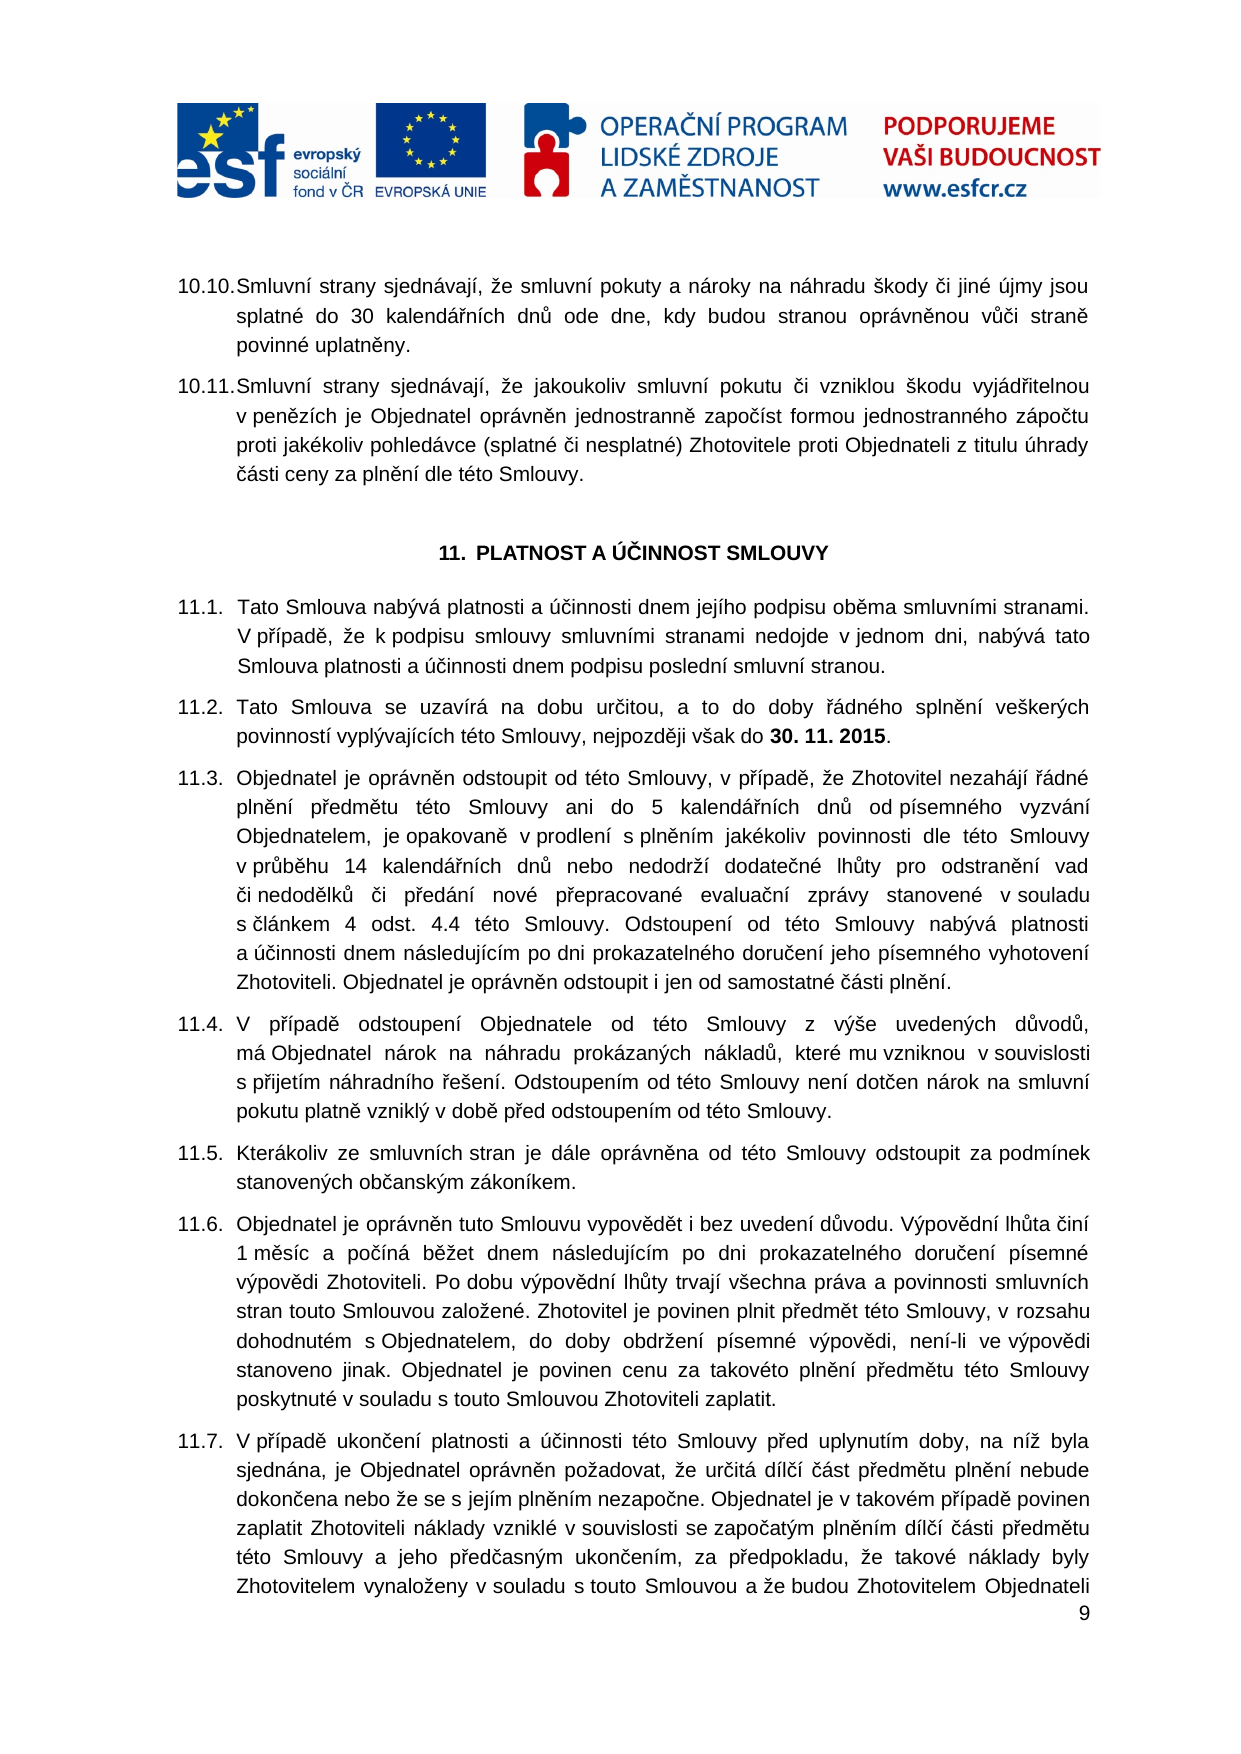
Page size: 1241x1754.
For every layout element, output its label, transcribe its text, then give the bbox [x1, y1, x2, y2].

subtitle Platnost a účinnost smlouvy [177, 536, 1090, 565]
list Smluvní strany sjednávají, že smluvní pokuty a nároky na náhradu škody či jiné újmy jsou splatné do 30 kalendářních dnů ode dne, kdy budou stranou oprávněnou vůči straně povinné uplatněny. [177, 269, 1090, 357]
list Objednatel je oprávněn tuto Smlouvu vypovědět i bez uvedení důvodu. Výpovědní lhůta činí 1 měsíc a počíná běžet dnem následujícím po dni prokazatelného doručení písemné výpovědi Zhotoviteli. Po dobu výpovědní lhůty trvají všechna práva a povinnosti smluvních stran touto Smlouvou založené. Zhotovitel je povinen plnit předmět této Smlouvy, v rozsahu dohodnutém s Objednatelem, do doby obdržení písemné výpovědi, není-li ve výpovědi stanoveno jinak. Objednatel je povinen cenu za takovéto plnění předmětu této Smlouvy poskytnuté v souladu s touto Smlouvou Zhotoviteli zaplatit. [177, 1207, 1090, 1411]
list Kterákoliv ze smluvních stran je dále oprávněna od této Smlouvy odstoupit za podmínek stanovených občanským zákoníkem. [177, 1136, 1090, 1194]
list V případě odstoupení Objednatele od této Smlouvy z výše uvedených důvodů, má Objednatel nárok na náhradu prokázaných nákladů, které mu vzniknou v souvislosti s přijetím náhradního řešení. Odstoupením od této Smlouvy není dotčen nárok na smluvní pokutu platně vzniklý v době před odstoupením od této Smlouvy. [177, 1007, 1090, 1123]
list Tato Smlouva se uzavírá na dobu určitou, a to do doby řádného splnění veškerých povinností vyplývajících této Smlouvy, nejpozději však do 30. 11. 2015. [177, 690, 1090, 748]
list Objednatel je oprávněn odstoupit od této Smlouvy, v případě, že Zhotovitel nezahájí řádné plnění předmětu této Smlouvy ani do 5 kalendářních dnů od písemného vyzvání Objednatelem, je opakovaně v prodlení s plněním jakékoliv povinnosti dle této Smlouvy v průběhu 14 kalendářních dnů nebo nedodrží dodatečné lhůty pro odstranění vad či nedodělků či předání nové přepracované evaluační zprávy stanovené v souladu s článkem 4 odst. 4.4 této Smlouvy. Odstoupení od této Smlouvy nabývá platnosti a účinnosti dnem následujícím po dni prokazatelného doručení jeho písemného vyhotovení Zhotoviteli. Objednatel je oprávněn odstoupit i jen od samostatné části plnění. [177, 761, 1090, 994]
picture [177, 103, 1101, 198]
list Tato Smlouva nabývá platnosti a účinnosti dnem jejího podpisu oběma smluvními stranami. V případě, že k podpisu smlouvy smluvními stranami nedojde v jednom dni, nabývá tato Smlouva platnosti a účinnosti dnem podpisu poslední smluvní stranou. [177, 590, 1090, 677]
list Smluvní strany sjednávají, že jakoukoliv smluvní pokutu či vzniklou škodu vyjádřitelnou v penězích je Objednatel oprávněn jednostranně započíst formou jednostranného zápočtu proti jakékoliv pohledávce (splatné či nesplatné) Zhotovitele proti Objednateli z titulu úhrady části ceny za plnění dle této Smlouvy. [177, 369, 1090, 486]
